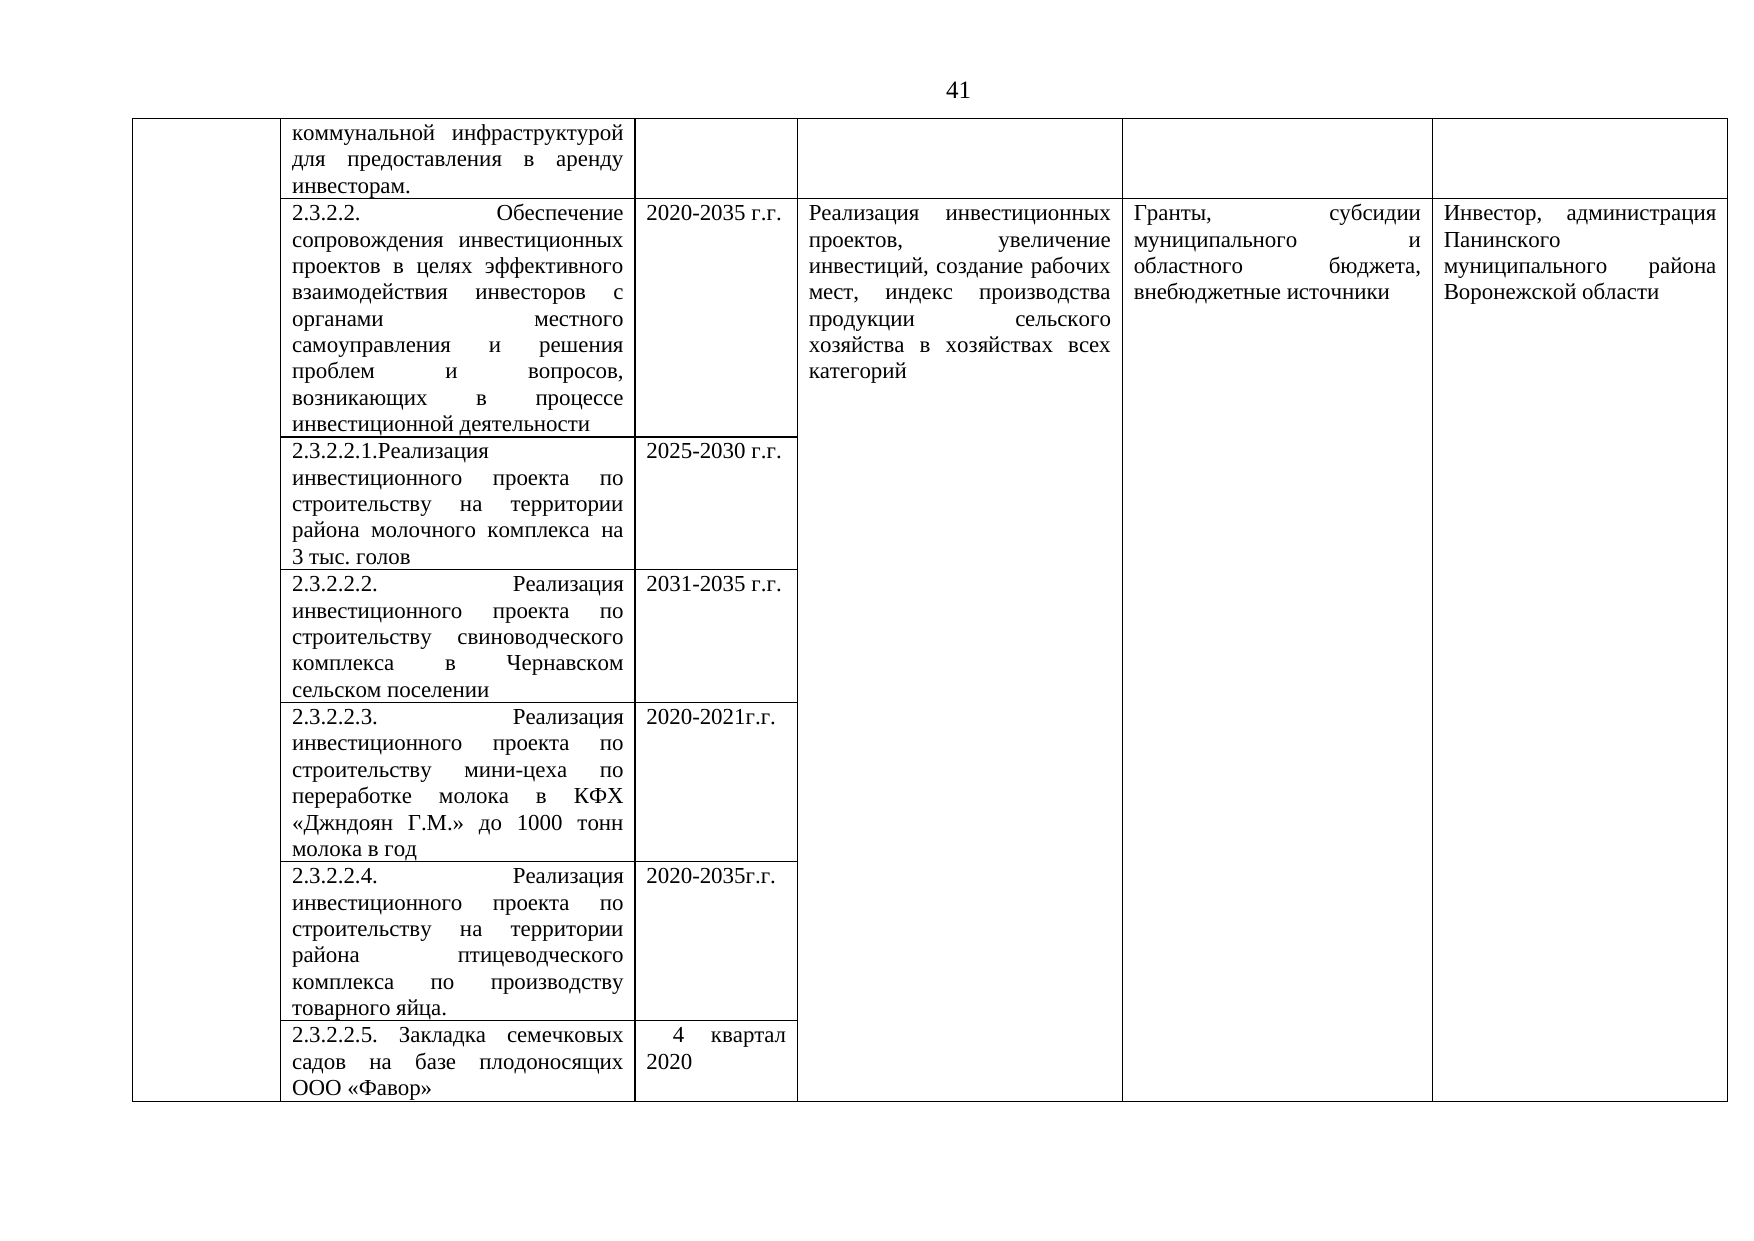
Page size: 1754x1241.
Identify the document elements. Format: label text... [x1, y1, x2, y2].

table_cell 2020-2035 г.г. [636, 199, 797, 436]
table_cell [281, 119, 634, 198]
table_cell 2.3.2.2.5. Закладка семечковых садов на базе плодоносящих ООО «Фавор» [281, 1021, 634, 1101]
table_cell 2.3.2.2.4. Реализация инвестиционного проекта по строительству на территории района птицеводческого комплекса по производству товарного яйца. [281, 862, 634, 1020]
table_cell 2020-2021г.г. [636, 703, 797, 861]
table_cell 2020-2035г.г. [636, 862, 797, 1020]
table_cell Гранты, субсидии муниципального и областного бюджета, внебюджетные источники [1123, 199, 1432, 1101]
table_cell 2031-2035 г.г. [636, 570, 797, 702]
table_cell 4 квартал 2020 [636, 1021, 797, 1101]
table_cell Инвестор, администрация Панинского муниципального района Воронежской области [1433, 199, 1727, 1101]
table_cell 2.3.2.2.1.Реализация инвестиционного проекта по строительству на территории района молочного комплекса на 3 тыс. голов [281, 438, 634, 569]
table_cell 2025-2030 г.г. [636, 438, 797, 569]
table_cell 2.3.2.2.2. Реализация инвестиционного проекта по строительству свиноводческого комплекса в Чернавском сельском поселении [281, 570, 634, 702]
table_cell Реализация инвестиционных проектов, увеличение инвестиций, создание рабочих мест, индекс производства продукции сельского хозяйства в хозяйствах всех категорий [798, 199, 1122, 1101]
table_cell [636, 119, 797, 198]
table_cell 2.3.2.2. Обеспечение сопровождения инвестиционных проектов в целях эффективного взаимодействия инвесторов с органами местного самоуправления и решения проблем и вопросов, возникающих в процессе инвестиционной деятельности [281, 199, 634, 436]
table_cell 2.3.2.2.3. Реализация инвестиционного проекта по строительству мини-цеха по переработке молока в КФХ «Джндоян Г.М.» до 1000 тонн молока в год [281, 703, 634, 861]
